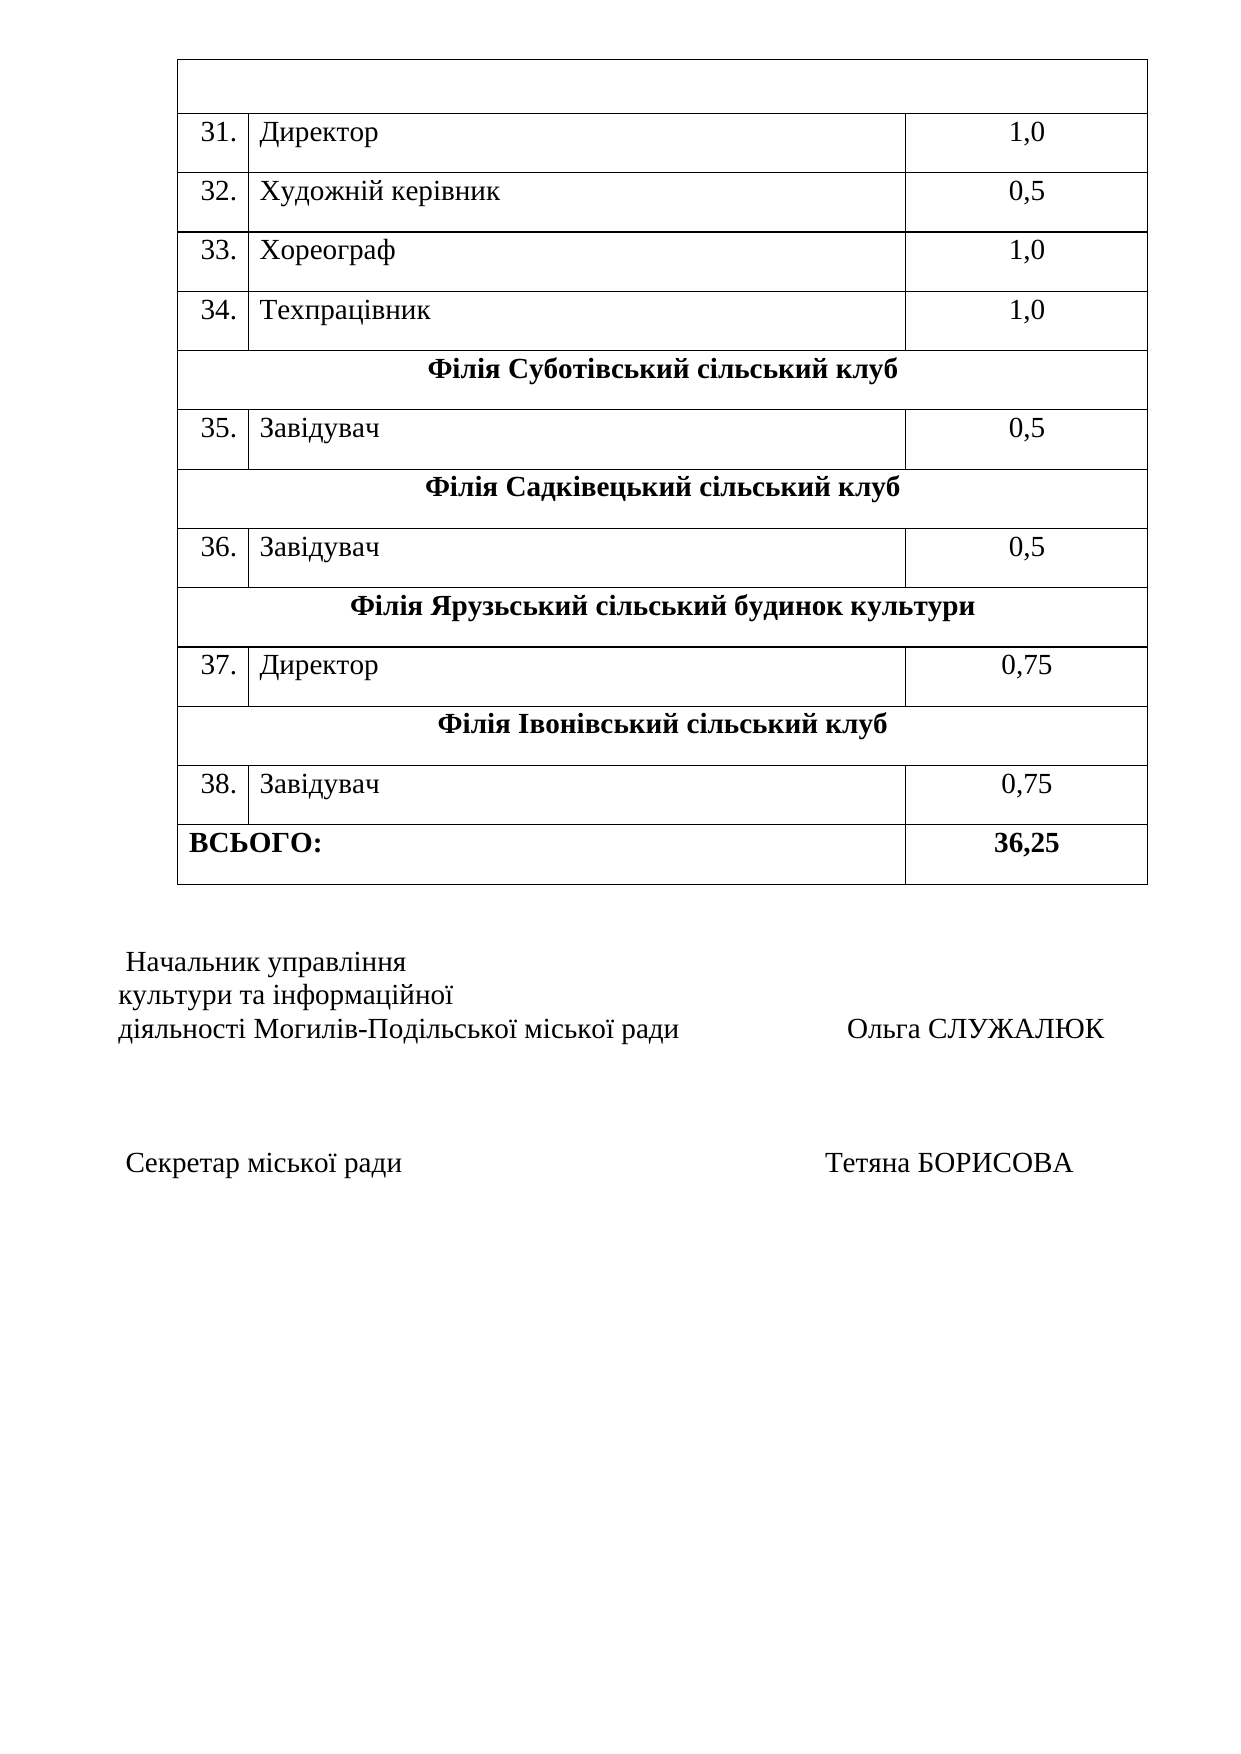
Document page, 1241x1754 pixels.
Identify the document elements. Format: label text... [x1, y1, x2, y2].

table_cell Директор [249, 648, 905, 706]
table_cell 0,5 [906, 529, 1147, 587]
table_cell 32. [178, 173, 248, 231]
table_cell Завідувач [249, 766, 905, 824]
table_cell Філія Ярузьський сільський будинок культури [178, 588, 1147, 646]
table_cell 38. [178, 766, 248, 824]
table_cell 35. [178, 410, 248, 468]
table_cell 37. [178, 648, 248, 706]
table_cell 1,0 [906, 233, 1147, 291]
text культури та інформаційної [118, 977, 1137, 1011]
text Начальник управління [118, 944, 1137, 977]
text діяльності Могилів-Подільської міської ради Ольга СЛУЖАЛЮК [118, 1011, 1137, 1044]
table_cell 36,25 [906, 825, 1147, 883]
table_cell 0,5 [906, 173, 1147, 231]
table_cell ВСЬОГО: [178, 825, 905, 883]
table_cell Філія Садківецький сільський клуб [178, 470, 1147, 528]
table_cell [178, 60, 1147, 113]
table_cell 31. [178, 114, 248, 172]
table_cell Завідувач [249, 529, 905, 587]
table_cell 0,75 [906, 766, 1147, 824]
table_cell Директор [249, 114, 905, 172]
table_cell 0,5 [906, 410, 1147, 468]
table_cell Хореограф [249, 233, 905, 291]
text Секретар міської ради Тетяна БОРИСОВА [118, 1145, 1137, 1179]
table_cell 33. [178, 233, 248, 291]
table_cell Техпрацівник [249, 292, 905, 350]
table_cell 1,0 [906, 292, 1147, 350]
table_cell Філія Івонівський сільський клуб [178, 707, 1147, 765]
table_cell 34. [178, 292, 248, 350]
table_cell Філія Суботівський сільський клуб [178, 351, 1147, 409]
table_cell 0,75 [906, 648, 1147, 706]
table_cell Завідувач [249, 410, 905, 468]
table_cell Художній керівник [249, 173, 905, 231]
table_cell 36. [178, 529, 248, 587]
table_cell 1,0 [906, 114, 1147, 172]
